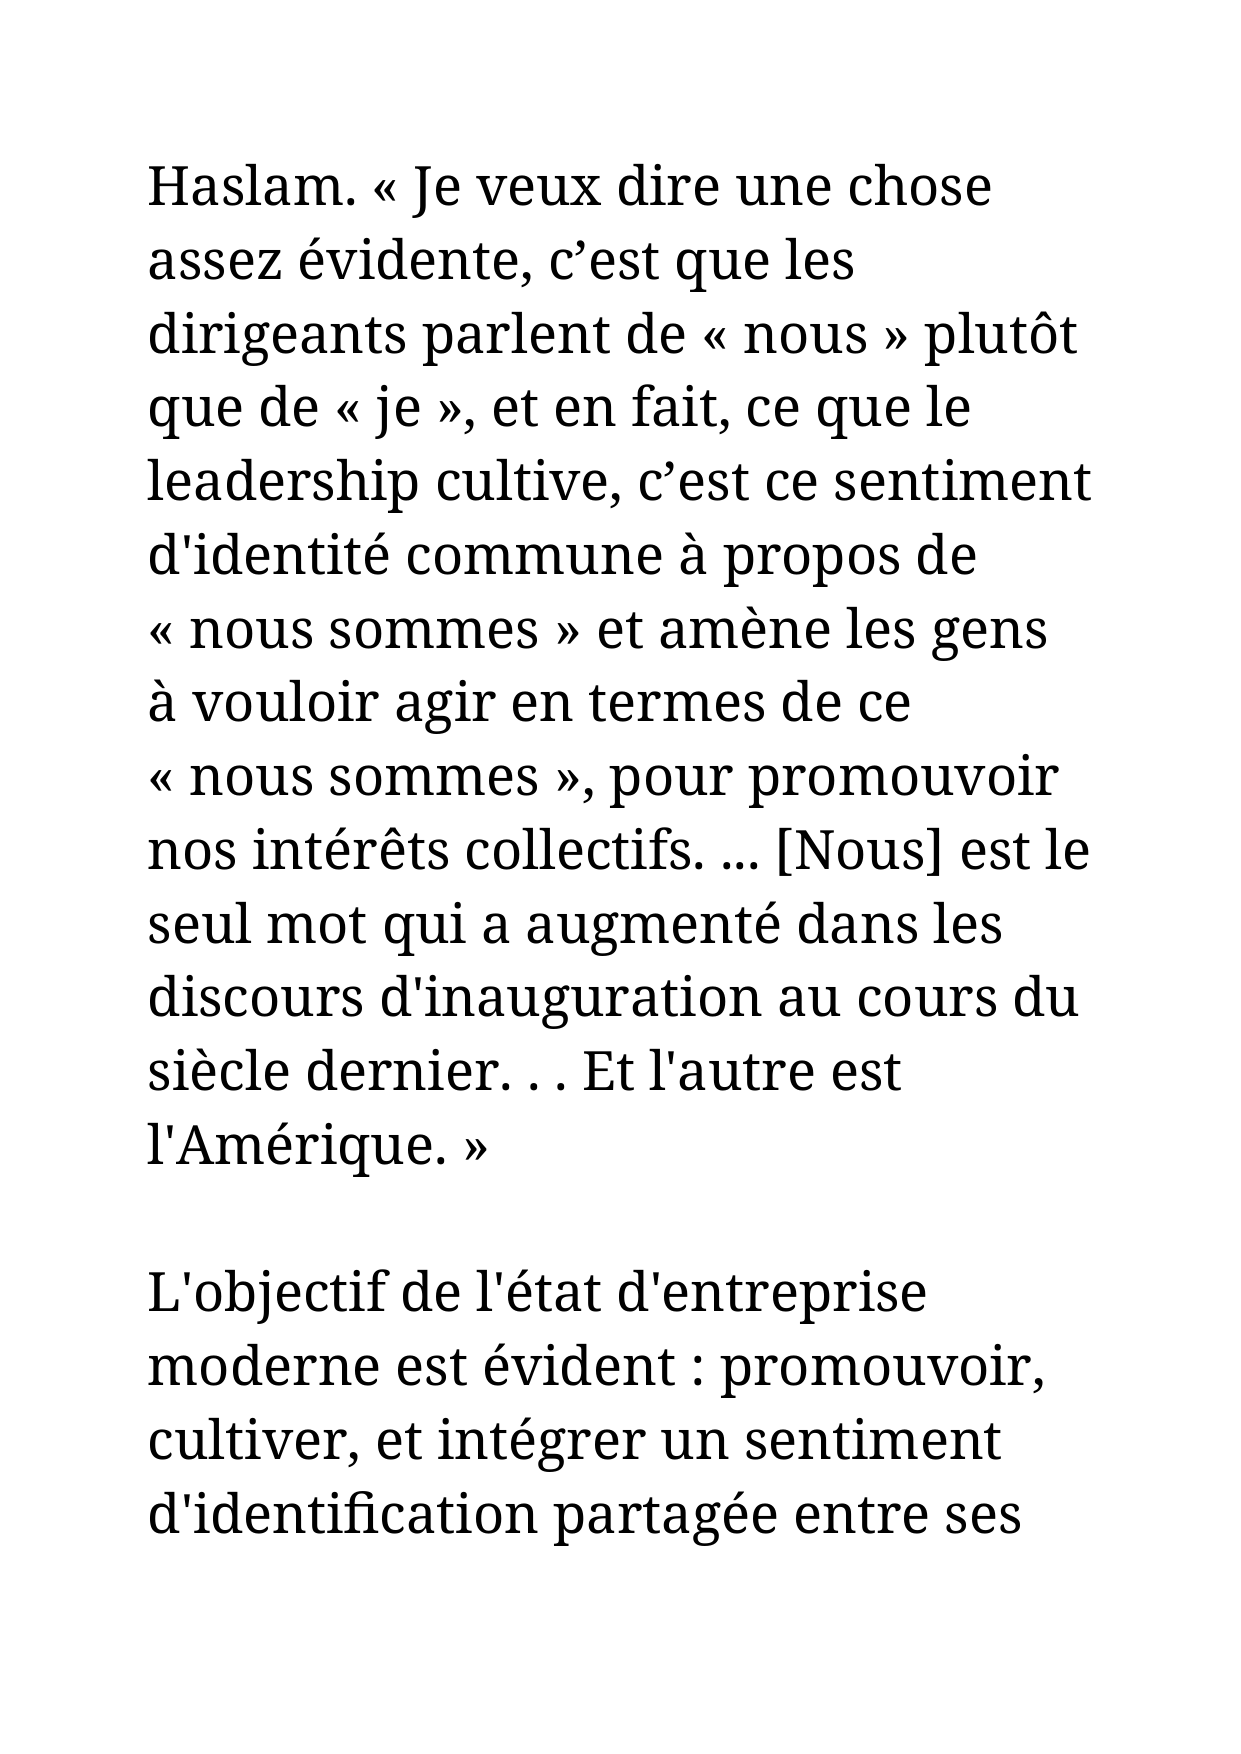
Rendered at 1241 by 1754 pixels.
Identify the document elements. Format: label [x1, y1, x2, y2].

text [148, 148, 1093, 1180]
text [148, 1254, 1093, 1549]
